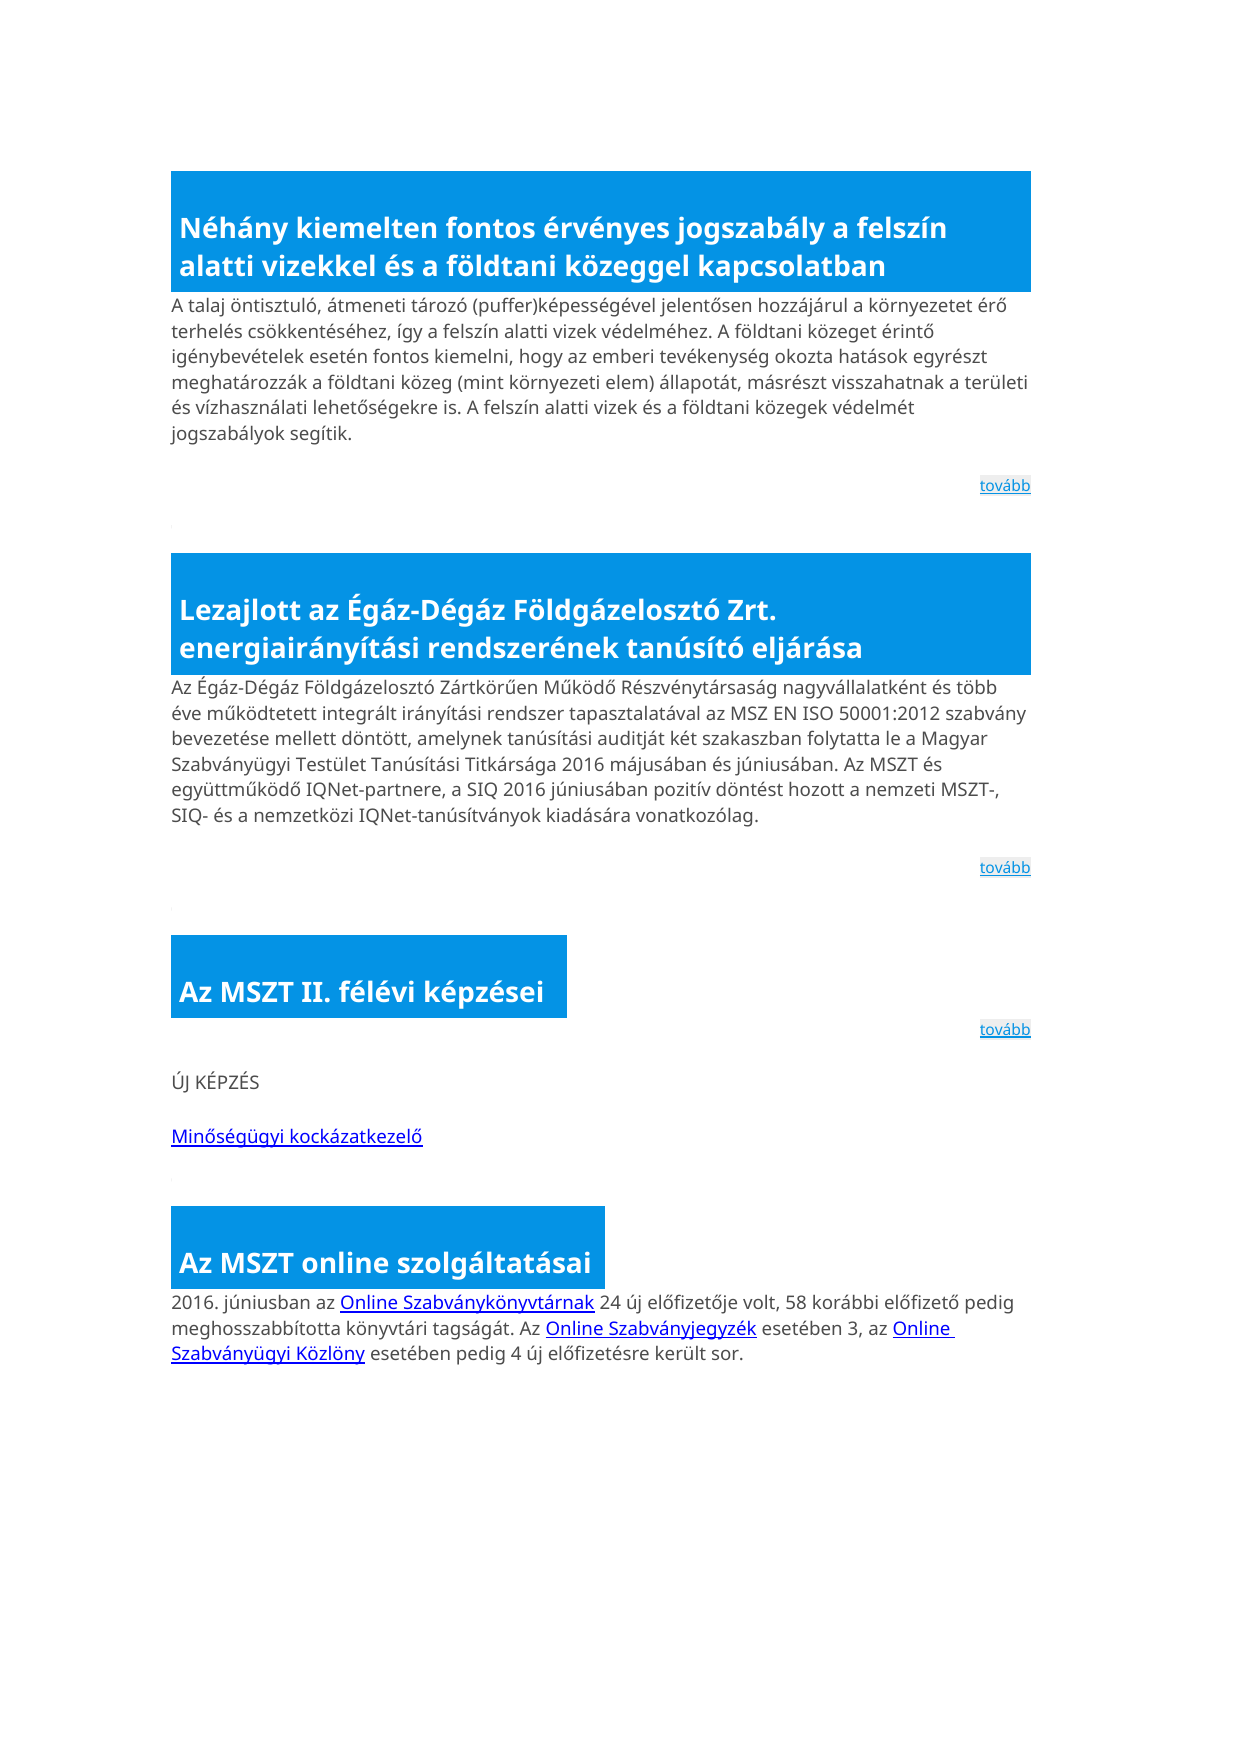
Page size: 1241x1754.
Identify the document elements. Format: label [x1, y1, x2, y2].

table_cell [148, 148, 1054, 1389]
